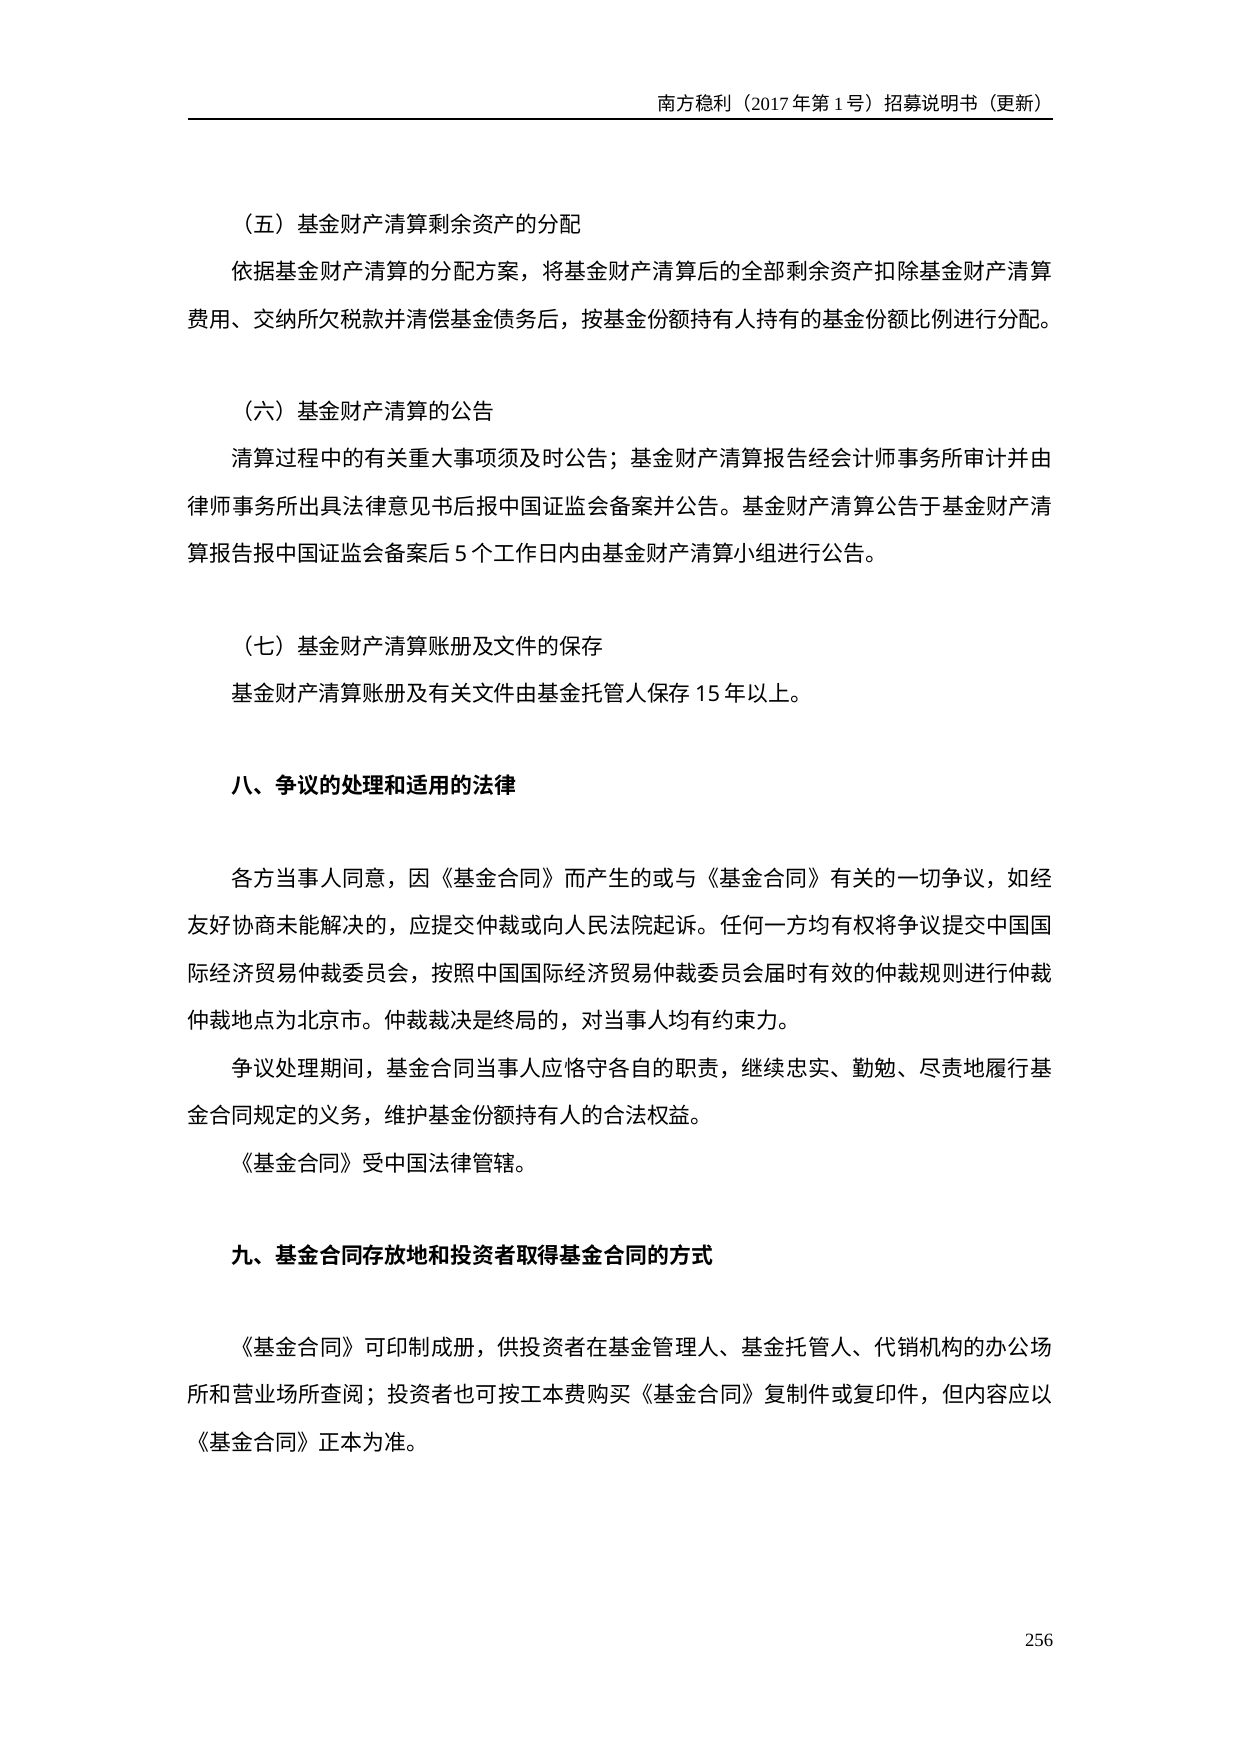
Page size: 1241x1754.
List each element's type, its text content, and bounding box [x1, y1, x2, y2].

text 九、基金合同存放地和投资者取得基金合同的方式 [187, 1238, 1053, 1269]
text 依据基金财产清算的分配方案，将基金财产清算后的全部剩余资产扣除基金财产清算费用、交纳所欠税款并清偿基金债务后，按基金份额持有人持有的基金份额比例进行分配。 [187, 254, 1053, 333]
text 争议处理期间，基金合同当事人应恪守各自的职责，继续忠实、勤勉、尽责地履行基金合同规定的义务，维护基金份额持有人的合法权益。 [187, 1051, 1053, 1130]
text （五）基金财产清算剩余资产的分配 [187, 207, 1053, 238]
text 清算过程中的有关重大事项须及时公告；基金财产清算报告经会计师事务所审计并由律师事务所出具法律意见书后报中国证监会备案并公告。基金财产清算公告于基金财产清算报告报中国证监会备案后5个工作日内由基金财产清算小组进行公告。 [187, 441, 1053, 568]
text 《基金合同》可印制成册，供投资者在基金管理人、基金托管人、代销机构的办公场所和营业场所查阅；投资者也可按工本费购买《基金合同》复制件或复印件，但内容应以《基金合同》正本为准。 [187, 1330, 1053, 1457]
text （七）基金财产清算账册及文件的保存 [187, 629, 1053, 660]
text 《基金合同》受中国法律管辖。 [187, 1146, 1053, 1177]
text 各方当事人同意，因《基金合同》而产生的或与《基金合同》有关的一切争议，如经友好协商未能解决的，应提交仲裁或向人民法院起诉。任何一方均有权将争议提交中国国际经济贸易仲裁委员会，按照中国国际经济贸易仲裁委员会届时有效的仲裁规则进行仲裁。仲裁地点为北京市。仲裁裁决是终局的，对当事人均有约束力。 [187, 861, 1053, 1035]
text 八、争议的处理和适用的法律 [187, 768, 1053, 800]
text （六）基金财产清算的公告 [187, 394, 1053, 426]
text 基金财产清算账册及有关文件由基金托管人保存15年以上。 [187, 676, 1053, 708]
